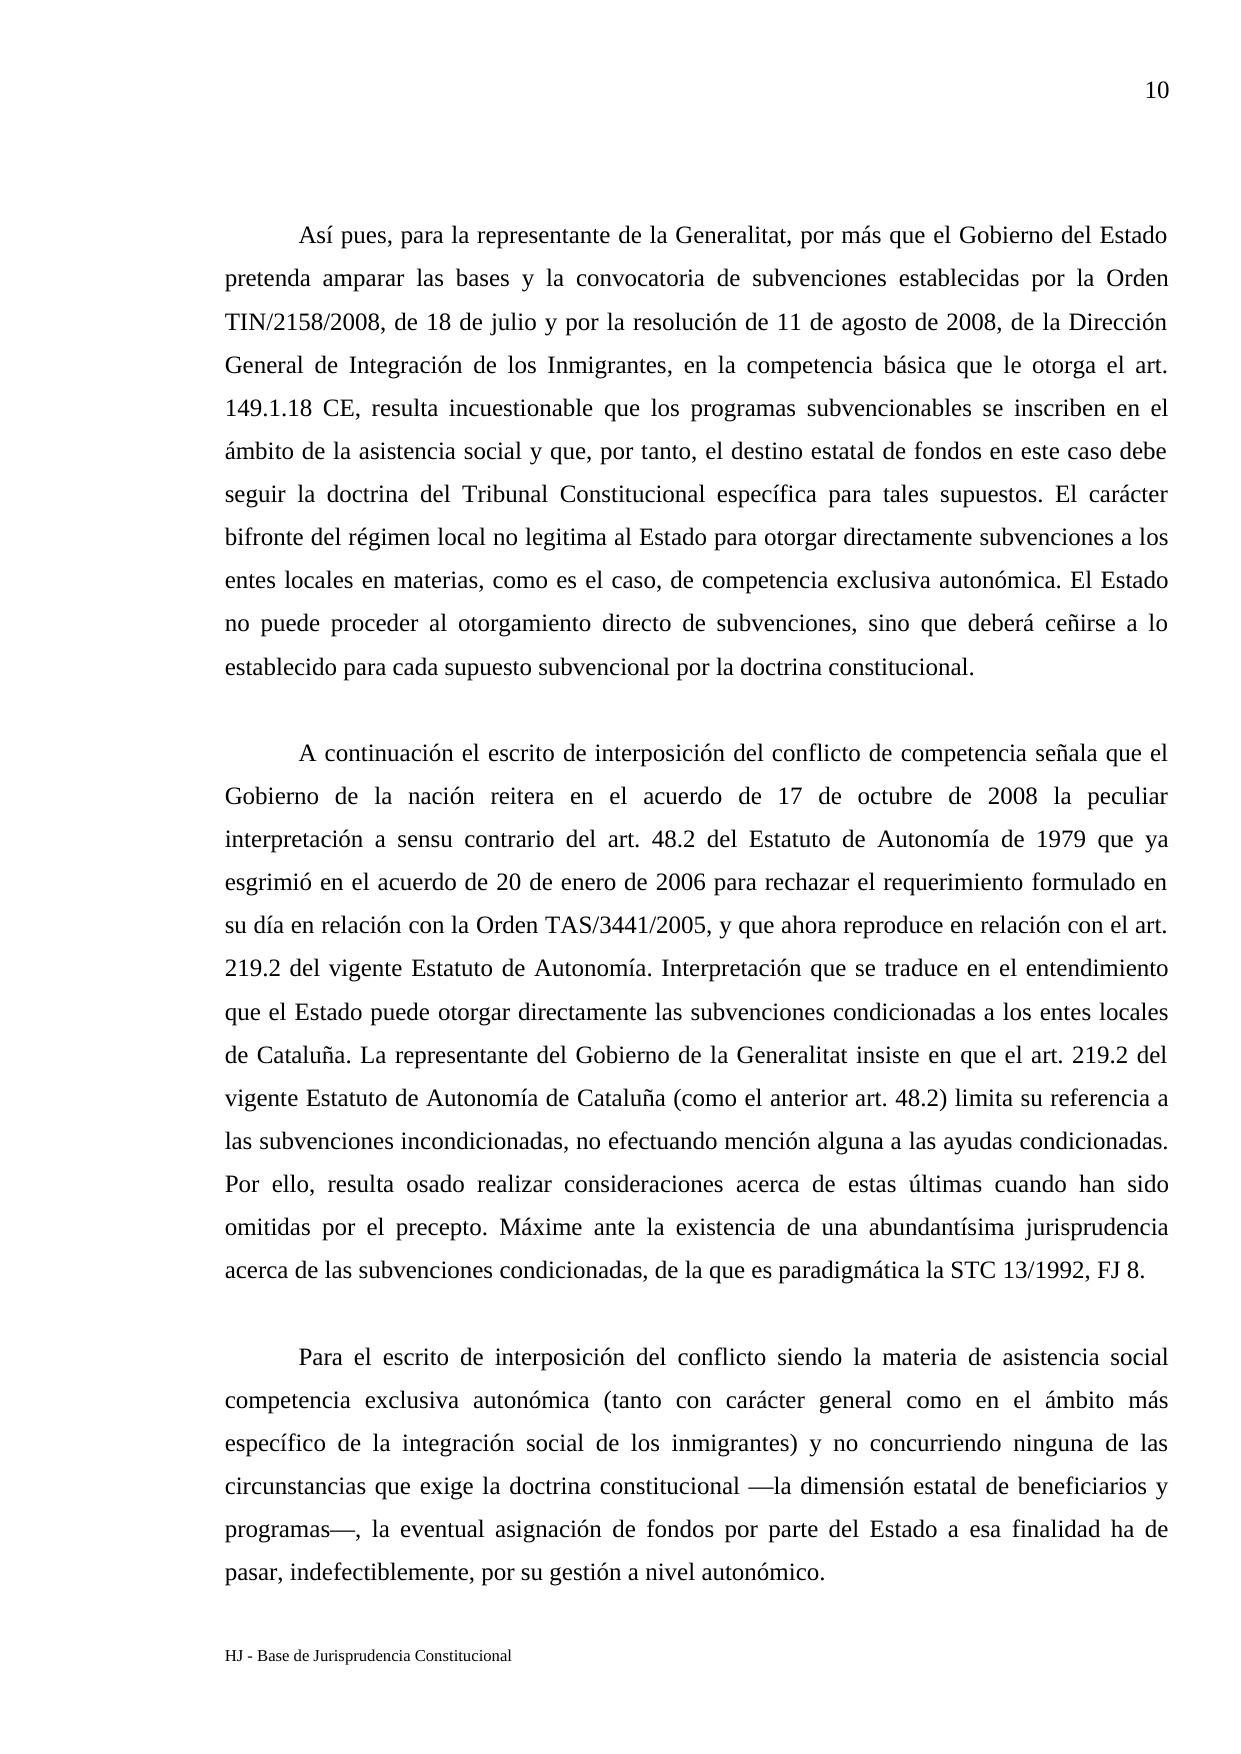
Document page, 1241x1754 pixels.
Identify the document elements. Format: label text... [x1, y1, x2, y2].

text Así pues, para la representante de la Generalitat, por más que el Gobierno del Estado pretenda amparar las bases y la convocatoria de subvenciones establecidas por la Orden TIN/2158/2008, de 18 de julio y por la resolución de 11 de agosto de 2008, de la Dirección General de Integración de los Inmigrantes, en la competencia básica que le otorga el art. 149.1.18 CE, resulta incuestionable que los programas subvencionables se inscriben en el ámbito de la asistencia social y que, por tanto, el destino estatal de fondos en este caso debe seguir la doctrina del Tribunal Constitucional específica para tales supuestos. El carácter bifronte del régimen local no legitima al Estado para otorgar directamente subvenciones a los entes locales en materias, como es el caso, de competencia exclusiva autonómica. El Estado no puede proceder al otorgamiento directo de subvenciones, sino que deberá ceñirse a lo establecido para cada supuesto subvencional por la doctrina constitucional. [224, 220, 1169, 680]
text Para el escrito de interposición del conflicto siendo la materia de asistencia social competencia exclusiva autonómica (tanto con carácter general como en el ámbito más específico de la integración social de los inmigrantes) y no concurriendo ninguna de las circunstancias que exige la doctrina constitucional —la dimensión estatal de beneficiarios y programas—, la eventual asignación de fondos por parte del Estado a esa finalidad ha de pasar, indefectiblemente, por su gestión a nivel autonómico. [224, 1342, 1169, 1586]
text A continuación el escrito de interposición del conflicto de competencia señala que el Gobierno de la nación reitera en el acuerdo de 17 de octubre de 2008 la peculiar interpretación a sensu contrario del art. 48.2 del Estatuto de Autonomía de 1979 que ya esgrimió en el acuerdo de 20 de enero de 2006 para rechazar el requerimiento formulado en su día en relación con la Orden TAS/3441/2005, y que ahora reproduce en relación con el art. 219.2 del vigente Estatuto de Autonomía. Interpretación que se traduce en el entendimiento que el Estado puede otorgar directamente las subvenciones condicionadas a los entes locales de Cataluña. La representante del Gobierno de la Generalitat insiste en que el art. 219.2 del vigente Estatuto de Autonomía de Cataluña (como el anterior art. 48.2) limita su referencia a las subvenciones incondicionadas, no efectuando mención alguna a las ayudas condicionadas. Por ello, resulta osado realizar consideraciones acerca de estas últimas cuando han sido omitidas por el precepto. Máxime ante la existencia de una abundantísima jurisprudencia acerca de las subvenciones condicionadas, de la que es paradigmática la STC 13/1992, FJ 8. [224, 738, 1169, 1284]
